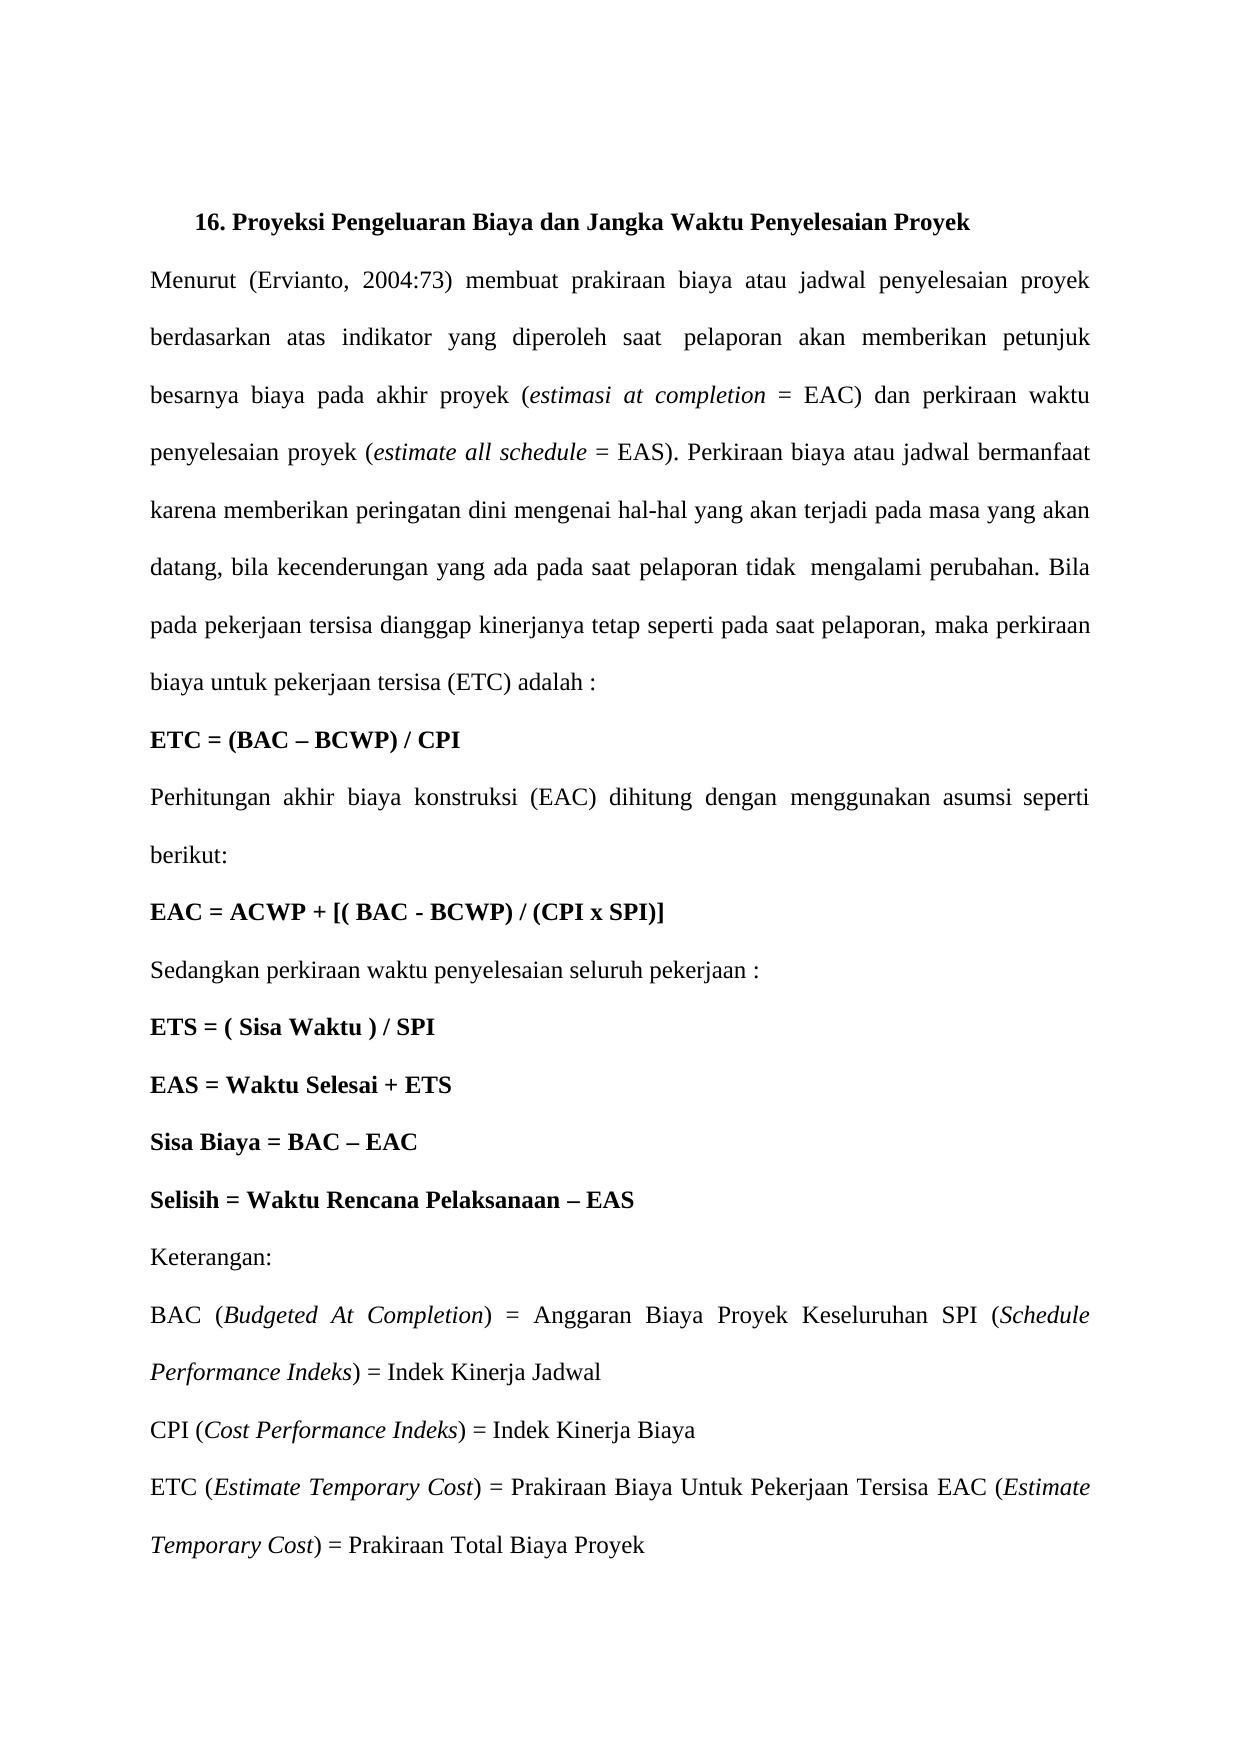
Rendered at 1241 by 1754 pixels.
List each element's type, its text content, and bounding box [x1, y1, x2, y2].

text EAC = ACWP + [( BAC - BCWP) / (CPI x SPI)] [150, 897, 1090, 926]
text Sisa Biaya = BAC – EAC [150, 1127, 1001, 1156]
text ETS = ( Sisa Waktu ) / SPI [150, 1012, 1090, 1041]
text Sedangkan perkiraan waktu penyelesaian seluruh pekerjaan : [150, 955, 1090, 984]
list Proyeksi Pengeluaran Biaya dan Jangka Waktu Penyelesaian Proyek [194, 207, 1090, 236]
text ETC = (BAC – BCWP) / CPI [150, 725, 1090, 754]
text CPI (Cost Performance Indeks) = Indek Kinerja Biaya [150, 1415, 1090, 1444]
text ETC (Estimate Temporary Cost) = Prakiraan Biaya Untuk Pekerjaan Tersisa EAC (Estimate Temporary Cost) = Prakiraan Total Biaya Proyek [150, 1472, 1090, 1559]
text Menurut (Ervianto, 2004:73) membuat prakiraan biaya atau jadwal penyelesaian proyek berdasarkan atas indikator yang diperoleh saat pelaporan akan memberikan petunjuk besarnya biaya pada akhir proyek (estimasi at completion = EAC) dan perkiraan waktu penyelesaian proyek (estimate all schedule = EAS). Perkiraan biaya atau jadwal bermanfaat karena memberikan peringatan dini mengenai hal-hal yang akan terjadi pada masa yang akan datang, bila kecenderungan yang ada pada saat pelaporan tidak mengalami perubahan. Bila pada pekerjaan tersisa dianggap kinerjanya tetap seperti pada saat pelaporan, maka perkiraan biaya untuk pekerjaan tersisa (ETC) adalah : [150, 265, 1090, 696]
text BAC (Budgeted At Completion) = Anggaran Biaya Proyek Keseluruhan SPI (Schedule Performance Indeks) = Indek Kinerja Jadwal [150, 1300, 1090, 1386]
text Keterangan: [150, 1242, 1090, 1271]
text EAS = Waktu Selesai + ETS [150, 1070, 1090, 1099]
text Selisih = Waktu Rencana Pelaksanaan – EAS [150, 1185, 1090, 1214]
text Perhitungan akhir biaya konstruksi (EAC) dihitung dengan menggunakan asumsi seperti berikut: [150, 782, 1090, 869]
